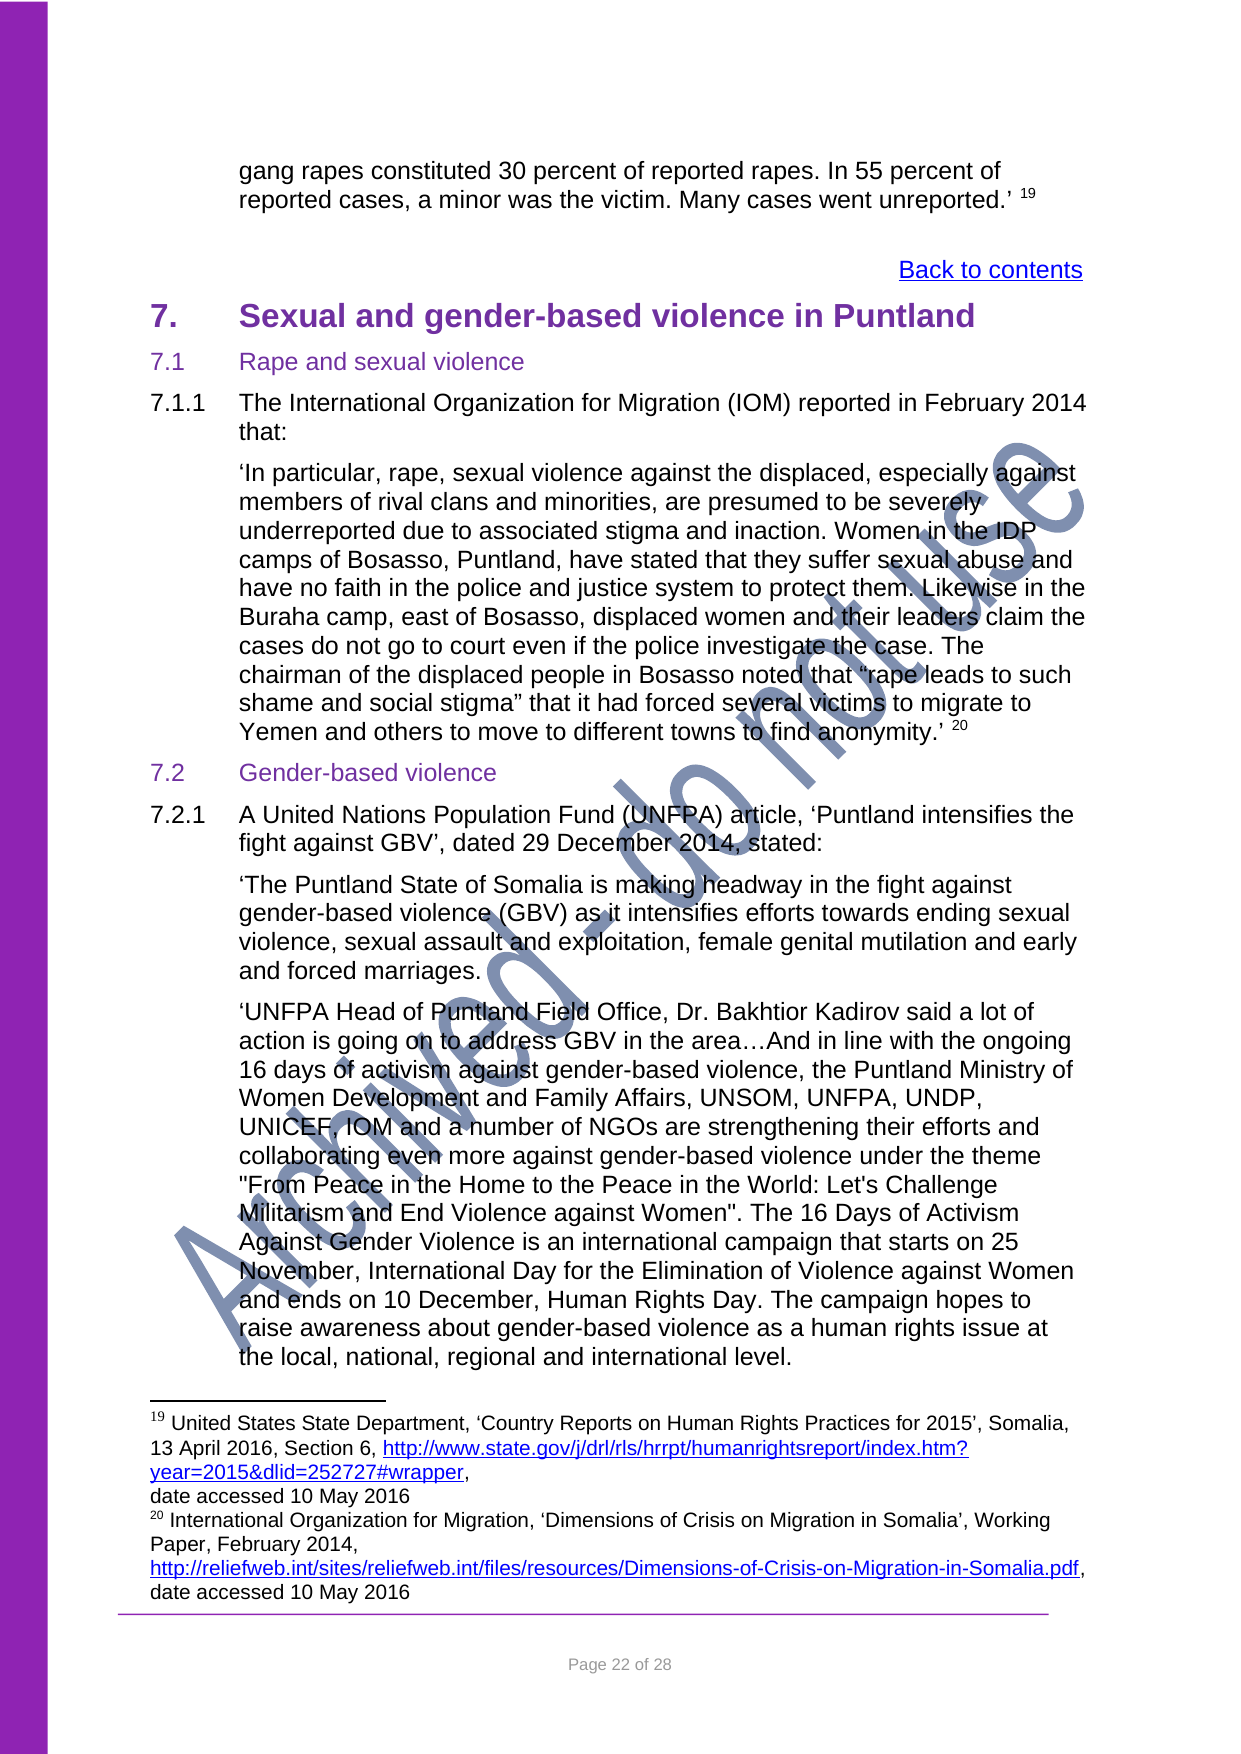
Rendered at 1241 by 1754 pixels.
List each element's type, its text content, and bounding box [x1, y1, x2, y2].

list Back to contents [239, 255, 1090, 284]
subtitle Gender-based violence [150, 758, 1090, 787]
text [239, 156, 1090, 214]
list The International Organization for Migration (IOM) reported in February 2014 that: [150, 388, 1090, 446]
list ‘In particular, rape, sexual violence against the displaced, especially against members of rival clans and minorities, are presumed to be severely underreported due to associated stigma and inaction. Women in the IDP camps of Bosasso, Puntland, have stated that they suffer sexual abuse and have no faith in the police and justice system to protect them. Likewise in the Buraha camp, east of Bosasso, displaced women and their leaders claim the cases do not go to court even if the police investigate the case. The chairman of the displaced people in Bosasso noted that “rape leads to such shame and social stigma” that it had forced several victims to migrate to Yemen and others to move to different towns to find anonymity.’ [239, 458, 1090, 746]
text ‘The Puntland State of Somalia is making headway in the fight against gender-based violence (GBV) as it intensifies efforts towards ending sexual violence, sexual assault and exploitation, female genital mutilation and early and forced marriages. [239, 870, 1090, 985]
subtitle Rape and sexual violence [150, 347, 1090, 376]
subtitle Sexual and gender-based violence in Puntland [150, 296, 1090, 335]
text ‘UNFPA Head of Puntland Field Office, Dr. Bakhtior Kadirov said a lot of action is going on to address GBV in the area…And in line with the ongoing 16 days of activism against gender-based violence, the Puntland Ministry of Women Development and Family Affairs, UNSOM, UNFPA, UNDP, UNICEF, IOM and a number of NGOs are strengthening their efforts and collaborating even more against gender-based violence under the theme "From Peace in the Home to the Peace in the World: Let's Challenge Militarism and End Violence against Women". The 16 Days of Activism Against Gender Violence is an international campaign that starts on 25 November, International Day for the Elimination of Violence against Women and ends on 10 December, Human Rights Day. The campaign hopes to raise awareness about gender-based violence as a human rights issue at the local, national, regional and international level. [239, 997, 1090, 1371]
list A United Nations Population Fund (UNFPA) article, ‘Puntland intensifies the fight against GBV’, dated 29 December 2014, stated: [150, 800, 1090, 857]
